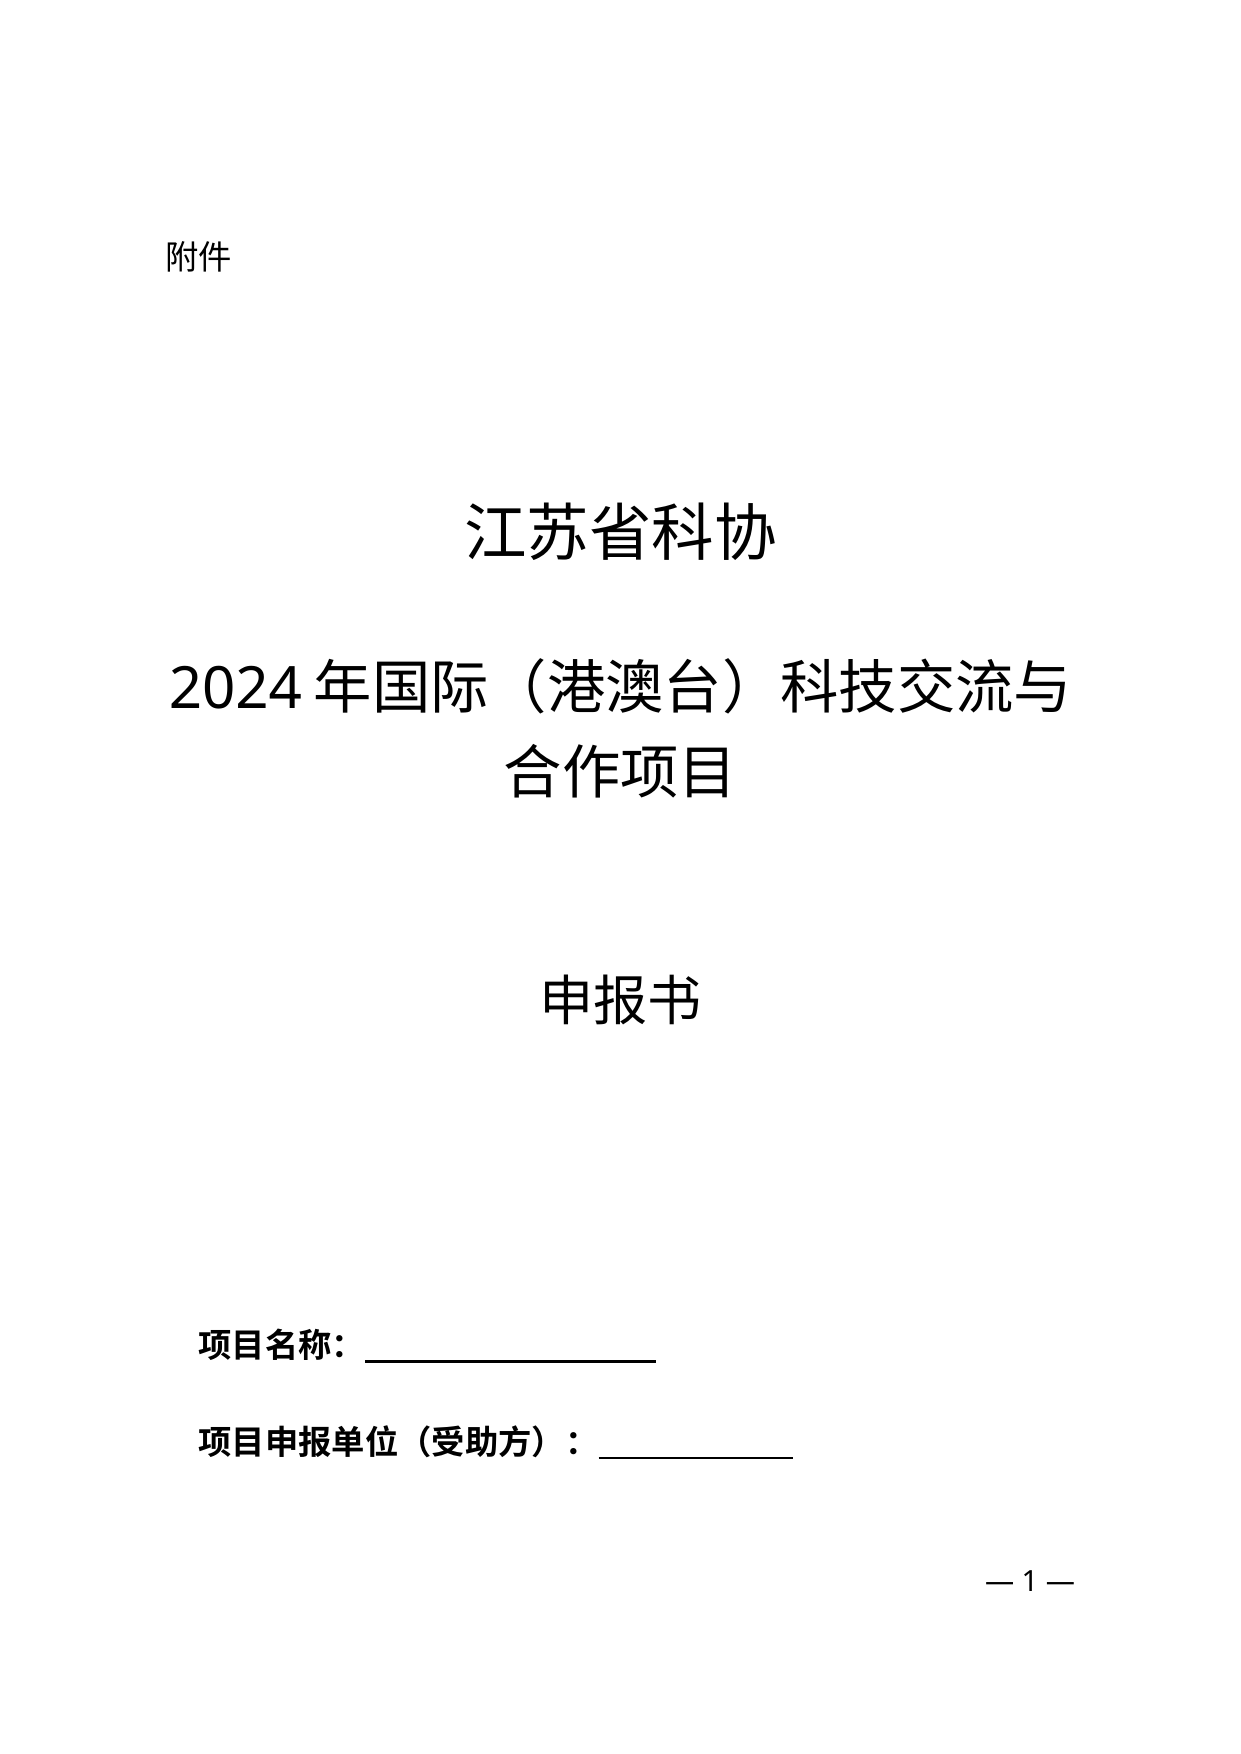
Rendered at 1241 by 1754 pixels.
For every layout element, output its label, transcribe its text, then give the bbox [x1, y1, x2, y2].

text 2024年国际（港澳台）科技交流与合作项目 [165, 641, 1075, 810]
text 附件 [165, 222, 1075, 287]
text 项目申报单位（受助方）： [198, 1416, 1075, 1464]
text 申报书 [165, 958, 1075, 1036]
text 江苏省科协 [165, 482, 1075, 573]
text 项目名称： [198, 1319, 1075, 1367]
